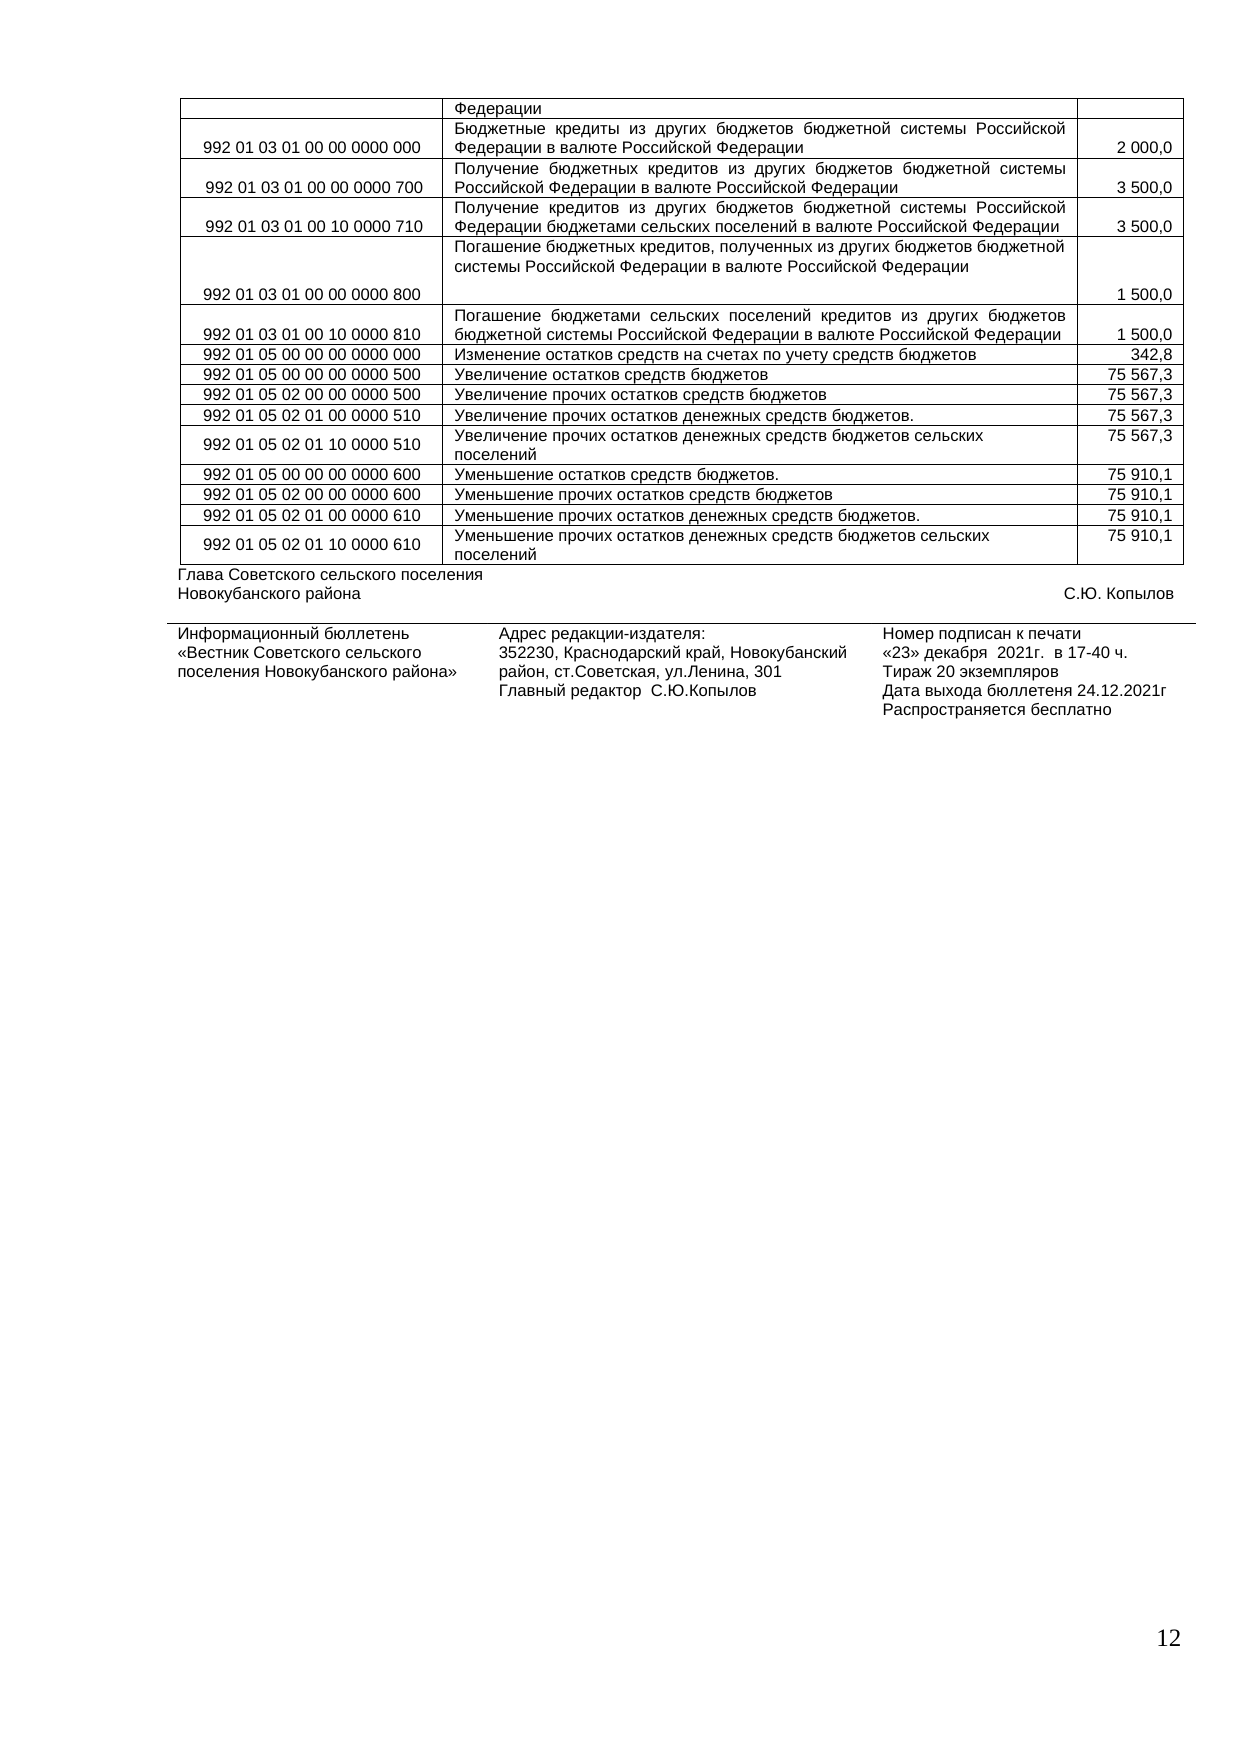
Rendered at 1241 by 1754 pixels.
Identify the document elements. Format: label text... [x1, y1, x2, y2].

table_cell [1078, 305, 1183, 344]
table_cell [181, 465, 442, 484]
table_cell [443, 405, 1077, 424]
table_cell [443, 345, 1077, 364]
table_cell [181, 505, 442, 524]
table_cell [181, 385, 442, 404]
text Новокубанского района С.Ю. Копылов [177, 584, 1181, 603]
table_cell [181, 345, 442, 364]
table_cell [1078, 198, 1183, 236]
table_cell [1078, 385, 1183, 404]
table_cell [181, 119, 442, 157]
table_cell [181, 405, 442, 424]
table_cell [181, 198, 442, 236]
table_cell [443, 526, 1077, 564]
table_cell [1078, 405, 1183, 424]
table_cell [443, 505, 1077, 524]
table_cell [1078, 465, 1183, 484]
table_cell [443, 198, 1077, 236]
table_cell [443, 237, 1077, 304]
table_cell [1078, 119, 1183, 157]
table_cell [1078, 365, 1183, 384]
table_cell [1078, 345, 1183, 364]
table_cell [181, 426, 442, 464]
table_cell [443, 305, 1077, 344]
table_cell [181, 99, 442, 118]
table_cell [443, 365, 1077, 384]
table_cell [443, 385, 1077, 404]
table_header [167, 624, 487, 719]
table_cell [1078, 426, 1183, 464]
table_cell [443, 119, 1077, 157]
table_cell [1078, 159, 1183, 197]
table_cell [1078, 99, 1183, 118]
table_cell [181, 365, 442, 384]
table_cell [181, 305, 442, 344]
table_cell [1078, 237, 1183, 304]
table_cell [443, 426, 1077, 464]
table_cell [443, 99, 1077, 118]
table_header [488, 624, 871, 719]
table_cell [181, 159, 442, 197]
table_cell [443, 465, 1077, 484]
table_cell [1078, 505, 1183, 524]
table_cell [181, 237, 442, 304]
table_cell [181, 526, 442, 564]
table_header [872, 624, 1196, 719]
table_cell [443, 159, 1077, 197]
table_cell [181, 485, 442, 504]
text Глава Советского сельского поселения [177, 565, 1181, 584]
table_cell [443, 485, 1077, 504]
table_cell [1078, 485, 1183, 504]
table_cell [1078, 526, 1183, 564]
